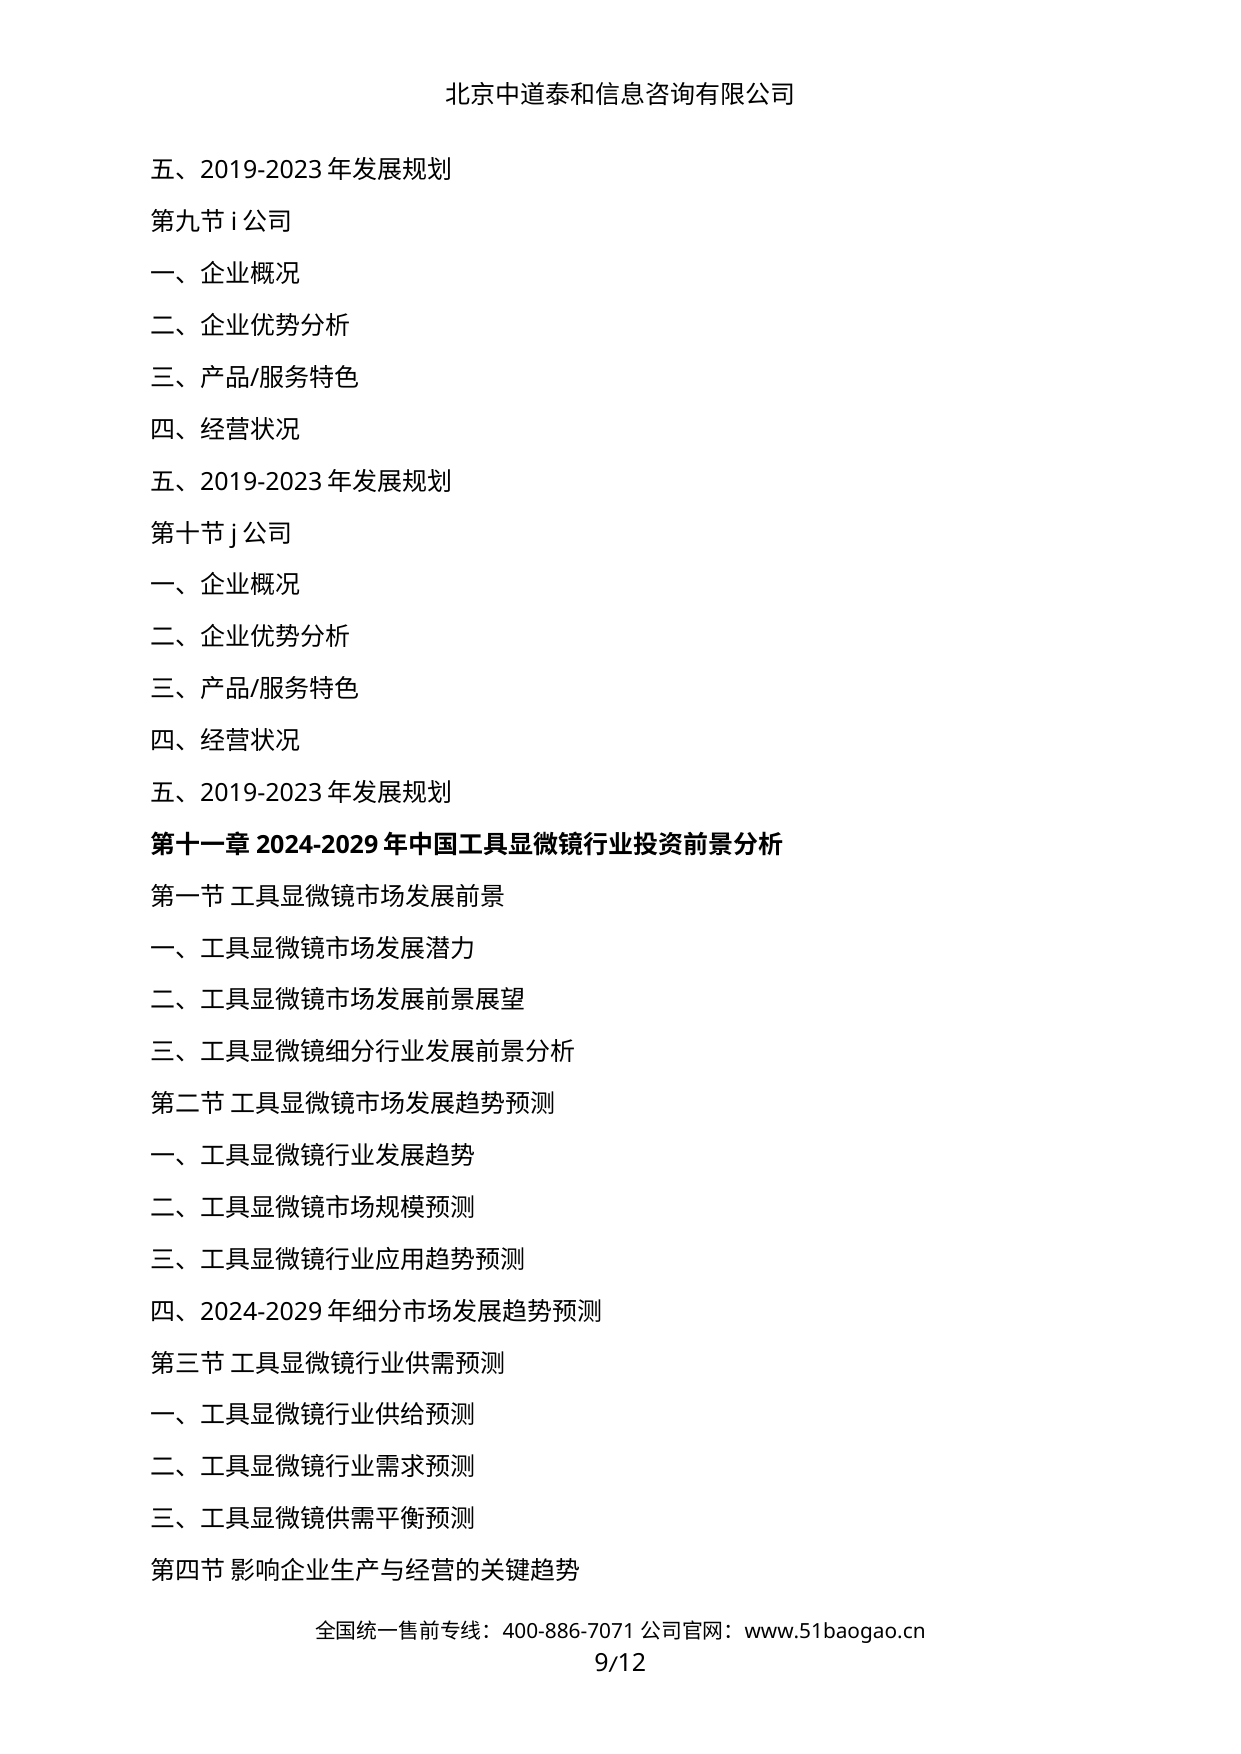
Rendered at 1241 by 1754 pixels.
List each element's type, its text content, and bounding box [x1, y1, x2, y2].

text 四、经营状况 [150, 409, 1090, 446]
text 三、工具显微镜细分行业发展前景分析 [150, 1032, 1090, 1068]
text 三、工具显微镜供需平衡预测 [150, 1499, 1090, 1535]
text 四、2024-2029年细分市场发展趋势预测 [150, 1291, 1090, 1327]
text 第三节 工具显微镜行业供需预测 [150, 1343, 1090, 1379]
text 五、2019-2023年发展规划 [150, 772, 1090, 809]
text 第一节 工具显微镜市场发展前景 [150, 876, 1090, 912]
text 二、工具显微镜行业需求预测 [150, 1447, 1090, 1483]
text 四、经营状况 [150, 721, 1090, 757]
text 第九节 i公司 [150, 202, 1090, 238]
text 一、企业概况 [150, 254, 1090, 290]
text 第十一章 2024-2029年中国工具显微镜行业投资前景分析 [150, 824, 1090, 861]
text 五、2019-2023年发展规划 [150, 150, 1090, 186]
text 一、工具显微镜行业供给预测 [150, 1395, 1090, 1431]
text 三、产品/服务特色 [150, 669, 1090, 705]
text 二、企业优势分析 [150, 306, 1090, 342]
text 一、企业概况 [150, 565, 1090, 601]
text 二、工具显微镜市场发展前景展望 [150, 980, 1090, 1016]
text 三、工具显微镜行业应用趋势预测 [150, 1239, 1090, 1276]
text 一、工具显微镜市场发展潜力 [150, 928, 1090, 964]
text 五、2019-2023年发展规划 [150, 461, 1090, 497]
text 第二节 工具显微镜市场发展趋势预测 [150, 1084, 1090, 1120]
text 第四节 影响企业生产与经营的关键趋势 [150, 1551, 1090, 1587]
text 二、工具显微镜市场规模预测 [150, 1187, 1090, 1224]
text 第十节 j公司 [150, 513, 1090, 549]
text 三、产品/服务特色 [150, 357, 1090, 394]
text 二、企业优势分析 [150, 617, 1090, 653]
text 一、工具显微镜行业发展趋势 [150, 1136, 1090, 1172]
